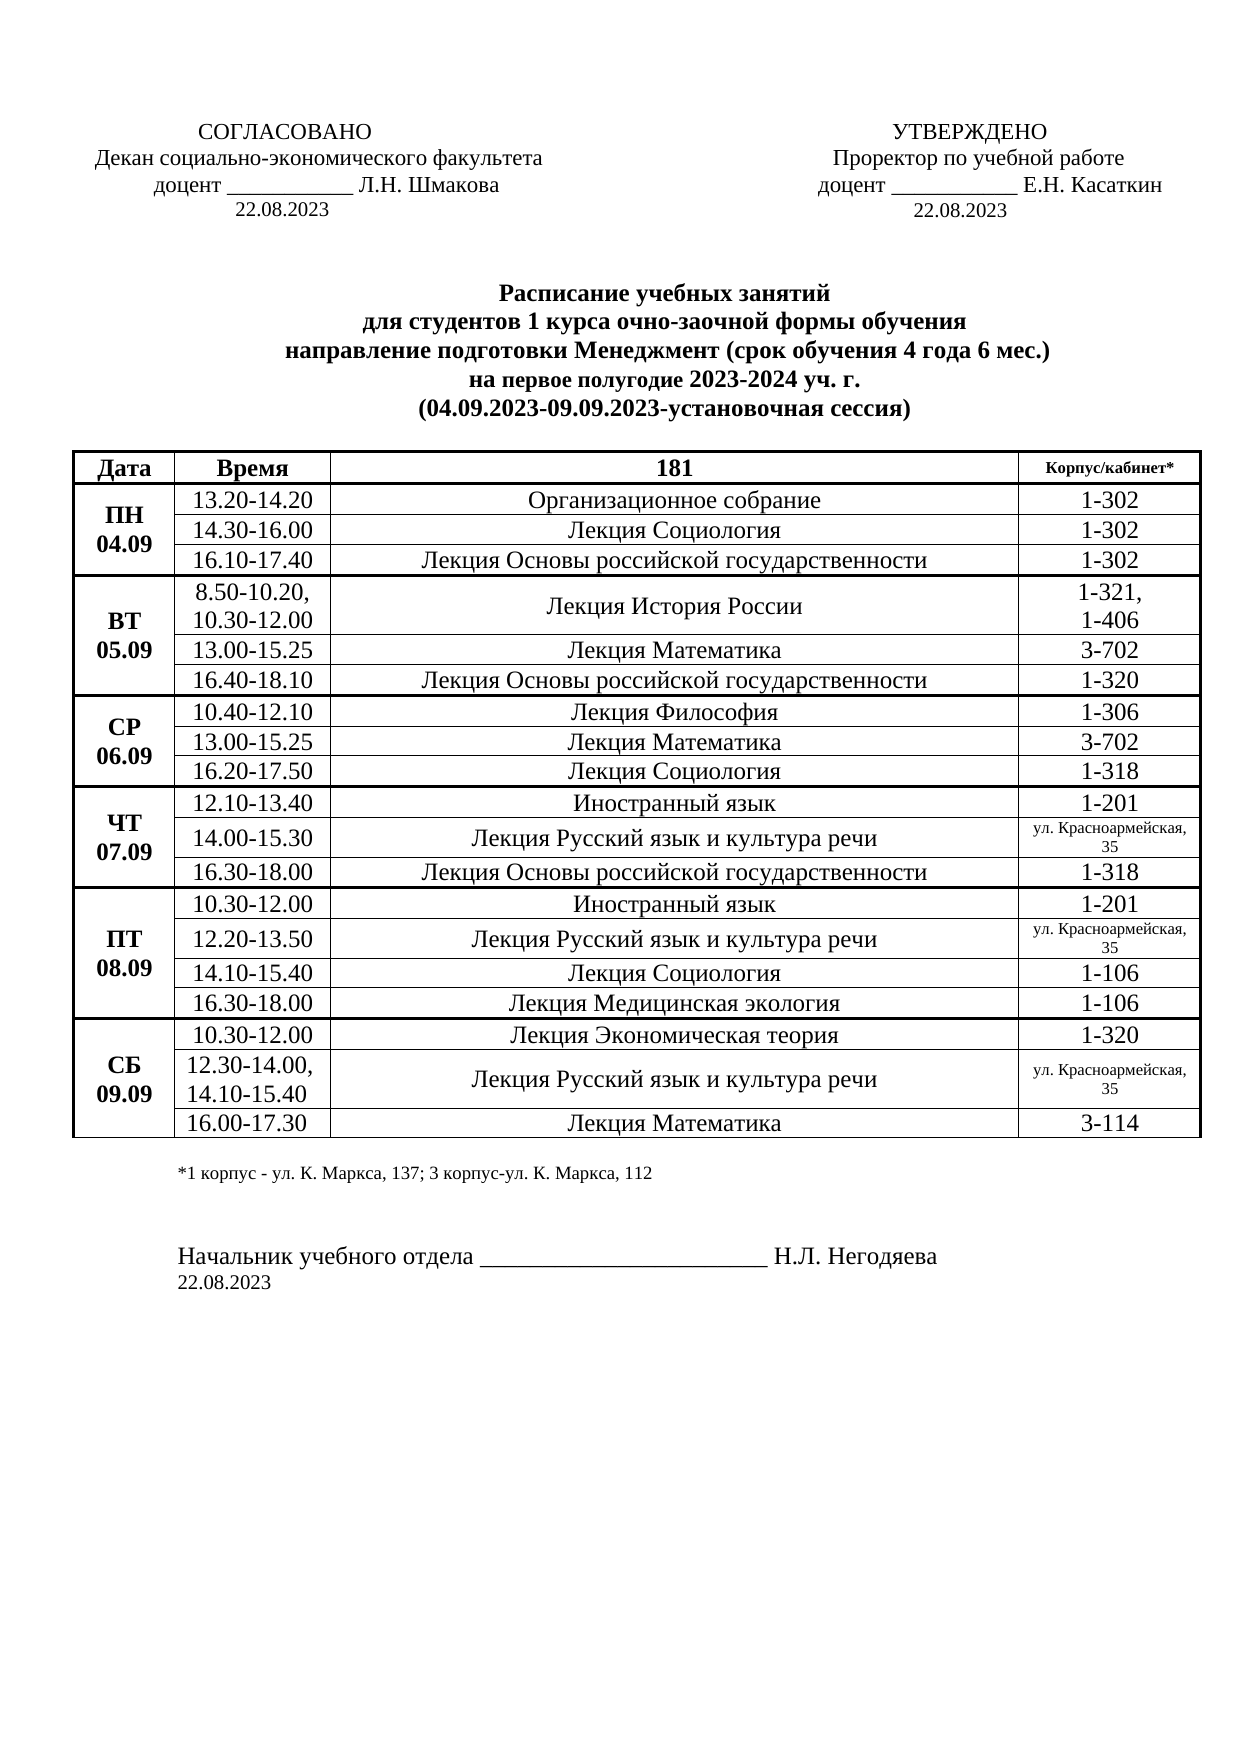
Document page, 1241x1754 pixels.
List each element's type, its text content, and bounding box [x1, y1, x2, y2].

table_cell 1-320 [1019, 1020, 1199, 1049]
table_cell Лекция Медицинская экология [331, 988, 1018, 1017]
table_cell 1-302 [1019, 485, 1199, 514]
table_cell ПТ 08.09 [75, 889, 174, 1017]
table_cell Лекция Социология [331, 515, 1018, 544]
table_cell 14.00-15.30 [175, 818, 330, 856]
text (04.09.2023-09.09.2023-установочная сессия) [177, 393, 1152, 421]
table_cell 13.00-15.25 [175, 635, 330, 664]
text 22.08.2023 [177, 1270, 1152, 1294]
table_cell Иностранный язык [331, 889, 1018, 918]
subtitle Расписание учебных занятий [177, 278, 1152, 306]
table_cell 16.30-18.00 [175, 858, 330, 886]
table_cell Лекция Русский язык и культура речи [331, 1050, 1018, 1107]
table_cell СР 06.09 [75, 697, 174, 785]
table_cell 1-201 [1019, 788, 1199, 817]
table_cell 1-321, 1-406 [1019, 577, 1199, 634]
table_cell 3-702 [1019, 727, 1199, 755]
table_header УТВЕРЖДЕНО Проректор по учебной работе доцент ___________ Е.Н. Касаткин 22.08.2023 [702, 118, 1240, 249]
table_cell 10.30-12.00 [175, 889, 330, 918]
table_cell Лекция История России [331, 577, 1018, 634]
table_cell 1-318 [1019, 756, 1199, 785]
table_header Корпус/кабинет* [1019, 453, 1199, 482]
table_cell 1-106 [1019, 988, 1199, 1017]
table_cell 16.00-17.30 [175, 1109, 330, 1137]
table_cell 10.30-12.00 [175, 1020, 330, 1049]
table_cell Лекция Математика [331, 1109, 1018, 1137]
table_cell 1-201 [1019, 889, 1199, 918]
table_cell Лекция Философия [331, 697, 1018, 726]
table_cell Лекция Математика [331, 635, 1018, 664]
table_cell 1-318 [1019, 858, 1199, 886]
table_header Время [175, 453, 330, 482]
table_cell ул. Красноармейская, 35 [1019, 919, 1199, 957]
table_cell СБ 09.09 [75, 1020, 174, 1137]
table_cell ПН 04.09 [75, 485, 174, 573]
text направление подготовки Менеджмент (срок обучения 4 года 6 мес.) [177, 335, 1152, 364]
text на первое полугодие 2023-2024 уч. г. [177, 364, 1152, 393]
table_header СОГЛАСОВАНО Декан социально-экономического факультета доцент ___________ Л.Н. Шмакова 22.08.2023 [83, 118, 702, 249]
table_cell 14.10-15.40 [175, 959, 330, 987]
table_cell 1-302 [1019, 545, 1199, 573]
table_cell 1-106 [1019, 959, 1199, 987]
table_cell 13.00-15.25 [175, 727, 330, 755]
table_cell Лекция Основы российской государственности [331, 858, 1018, 886]
table_cell Лекция Экономическая теория [331, 1020, 1018, 1049]
table_header 181 [331, 453, 1018, 482]
table_cell ВТ 05.09 [75, 577, 174, 694]
table_cell 14.30-16.00 [175, 515, 330, 544]
table_cell 12.10-13.40 [175, 788, 330, 817]
table_cell 12.20-13.50 [175, 919, 330, 957]
text *1 корпус - ул. К. Маркса, 137; 3 корпус-ул. К. Маркса, 112 [177, 1162, 1152, 1184]
table_cell Лекция Основы российской государственности [331, 665, 1018, 694]
table_cell 16.30-18.00 [175, 988, 330, 1017]
table_cell ул. Красноармейская, 35 [1019, 1050, 1199, 1107]
table_cell 8.50-10.20, 10.30-12.00 [175, 577, 330, 634]
table_cell Иностранный язык [331, 788, 1018, 817]
subtitle для студентов 1 курса очно-заочной формы обучения [177, 306, 1152, 335]
table_cell 1-320 [1019, 665, 1199, 694]
table_cell 1-306 [1019, 697, 1199, 726]
table_cell Лекция Социология [331, 756, 1018, 785]
table_cell 12.30-14.00, 14.10-15.40 [175, 1050, 330, 1107]
table_cell Лекция Основы российской государственности [331, 545, 1018, 573]
table_cell 16.10-17.40 [175, 545, 330, 573]
text Начальник учебного отдела _______________________ Н.Л. Негодяева [177, 1241, 1152, 1270]
table_cell 10.40-12.10 [175, 697, 330, 726]
table_cell 3-702 [1019, 635, 1199, 664]
table_cell Организационное собрание [331, 485, 1018, 514]
table_cell Лекция Социология [331, 959, 1018, 987]
table_cell 16.20-17.50 [175, 756, 330, 785]
table_cell 1-302 [1019, 515, 1199, 544]
table_cell Лекция Русский язык и культура речи [331, 919, 1018, 957]
table_cell ЧТ 07.09 [75, 788, 174, 886]
table_cell Лекция Русский язык и культура речи [331, 818, 1018, 856]
table_header Дата [75, 453, 174, 482]
table_cell 13.20-14.20 [175, 485, 330, 514]
table_cell 3-114 [1019, 1109, 1199, 1137]
table_cell ул. Красноармейская, 35 [1019, 818, 1199, 856]
table_cell Лекция Математика [331, 727, 1018, 755]
table_cell 16.40-18.10 [175, 665, 330, 694]
